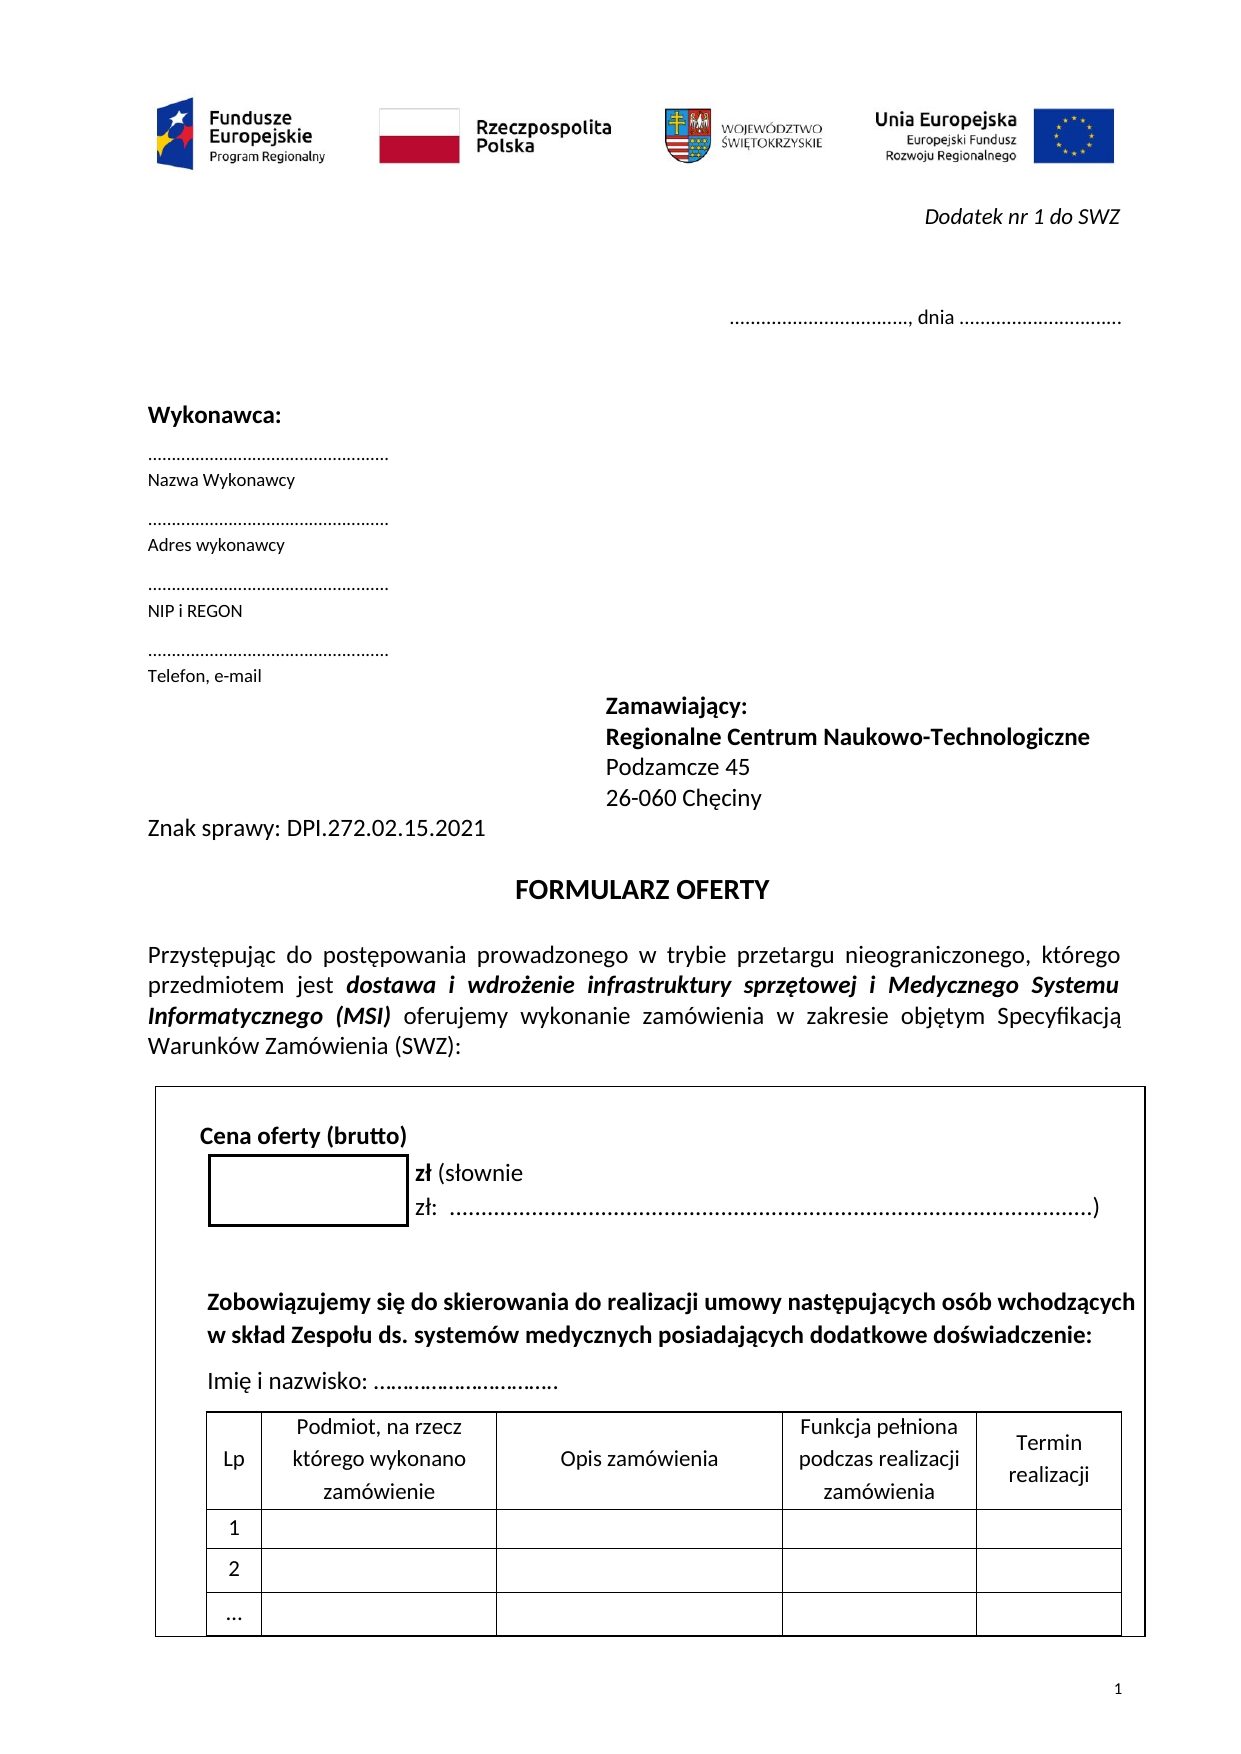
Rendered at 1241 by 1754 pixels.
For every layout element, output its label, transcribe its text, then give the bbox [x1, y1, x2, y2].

text Podzamcze 45 [606, 751, 1122, 782]
picture [147, 88, 1123, 177]
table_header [156, 1087, 1144, 1636]
text Adres wykonawcy [148, 534, 1122, 557]
text Dodatek nr 1 do SWZ [148, 202, 1122, 230]
text Telefon, e-mail [148, 664, 1122, 687]
text Nazwa Wykonawcy [148, 468, 1122, 491]
text .................................., dnia ............................... [148, 304, 1122, 329]
text NIP i REGON [148, 599, 1122, 622]
text ................................................... [148, 442, 1122, 465]
text ................................................... [148, 638, 1122, 661]
text ................................................... [148, 572, 1122, 595]
text FORMULARZ OFERTY [222, 871, 1063, 906]
text Przystępując do postępowania prowadzonego w trybie przetargu nieograniczonego, którego przedmiotem jest dostawa i wdrożenie infrastruktury sprzętowej i Medycznego Systemu Informatycznego (MSI) oferujemy wykonanie zamówienia w zakresie objętym Specyfikacją Warunków Zamówienia (SWZ): [148, 939, 1122, 1061]
text Zamawiający: [606, 690, 1122, 721]
text Wykonawca: [148, 399, 1122, 429]
text 26-060 Chęciny [606, 782, 1122, 812]
text Znak sprawy: DPI.272.02.15.2021 [148, 812, 1122, 843]
text Regionalne Centrum Naukowo-Technologiczne [606, 721, 1122, 751]
text ................................................... [148, 507, 1122, 530]
